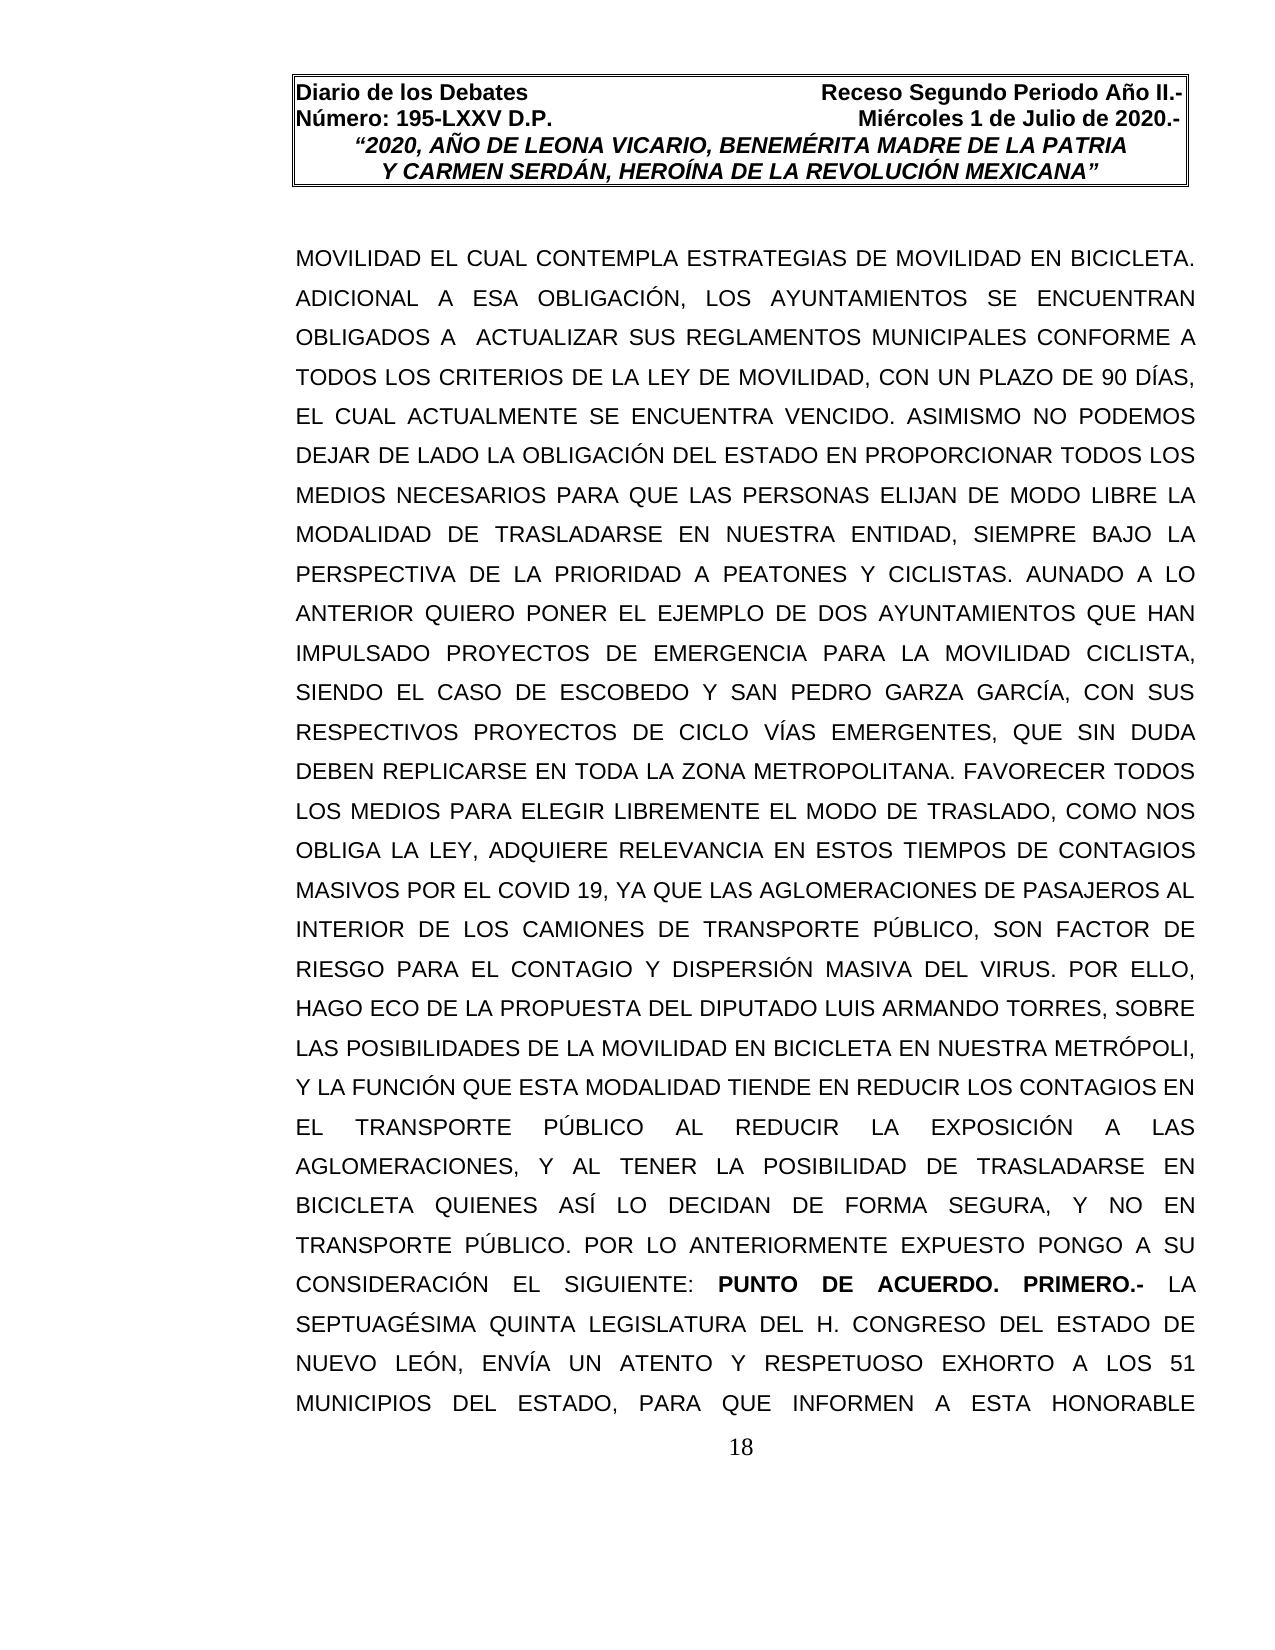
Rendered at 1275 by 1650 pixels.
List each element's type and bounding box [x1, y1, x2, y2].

text [295, 245, 1196, 1416]
